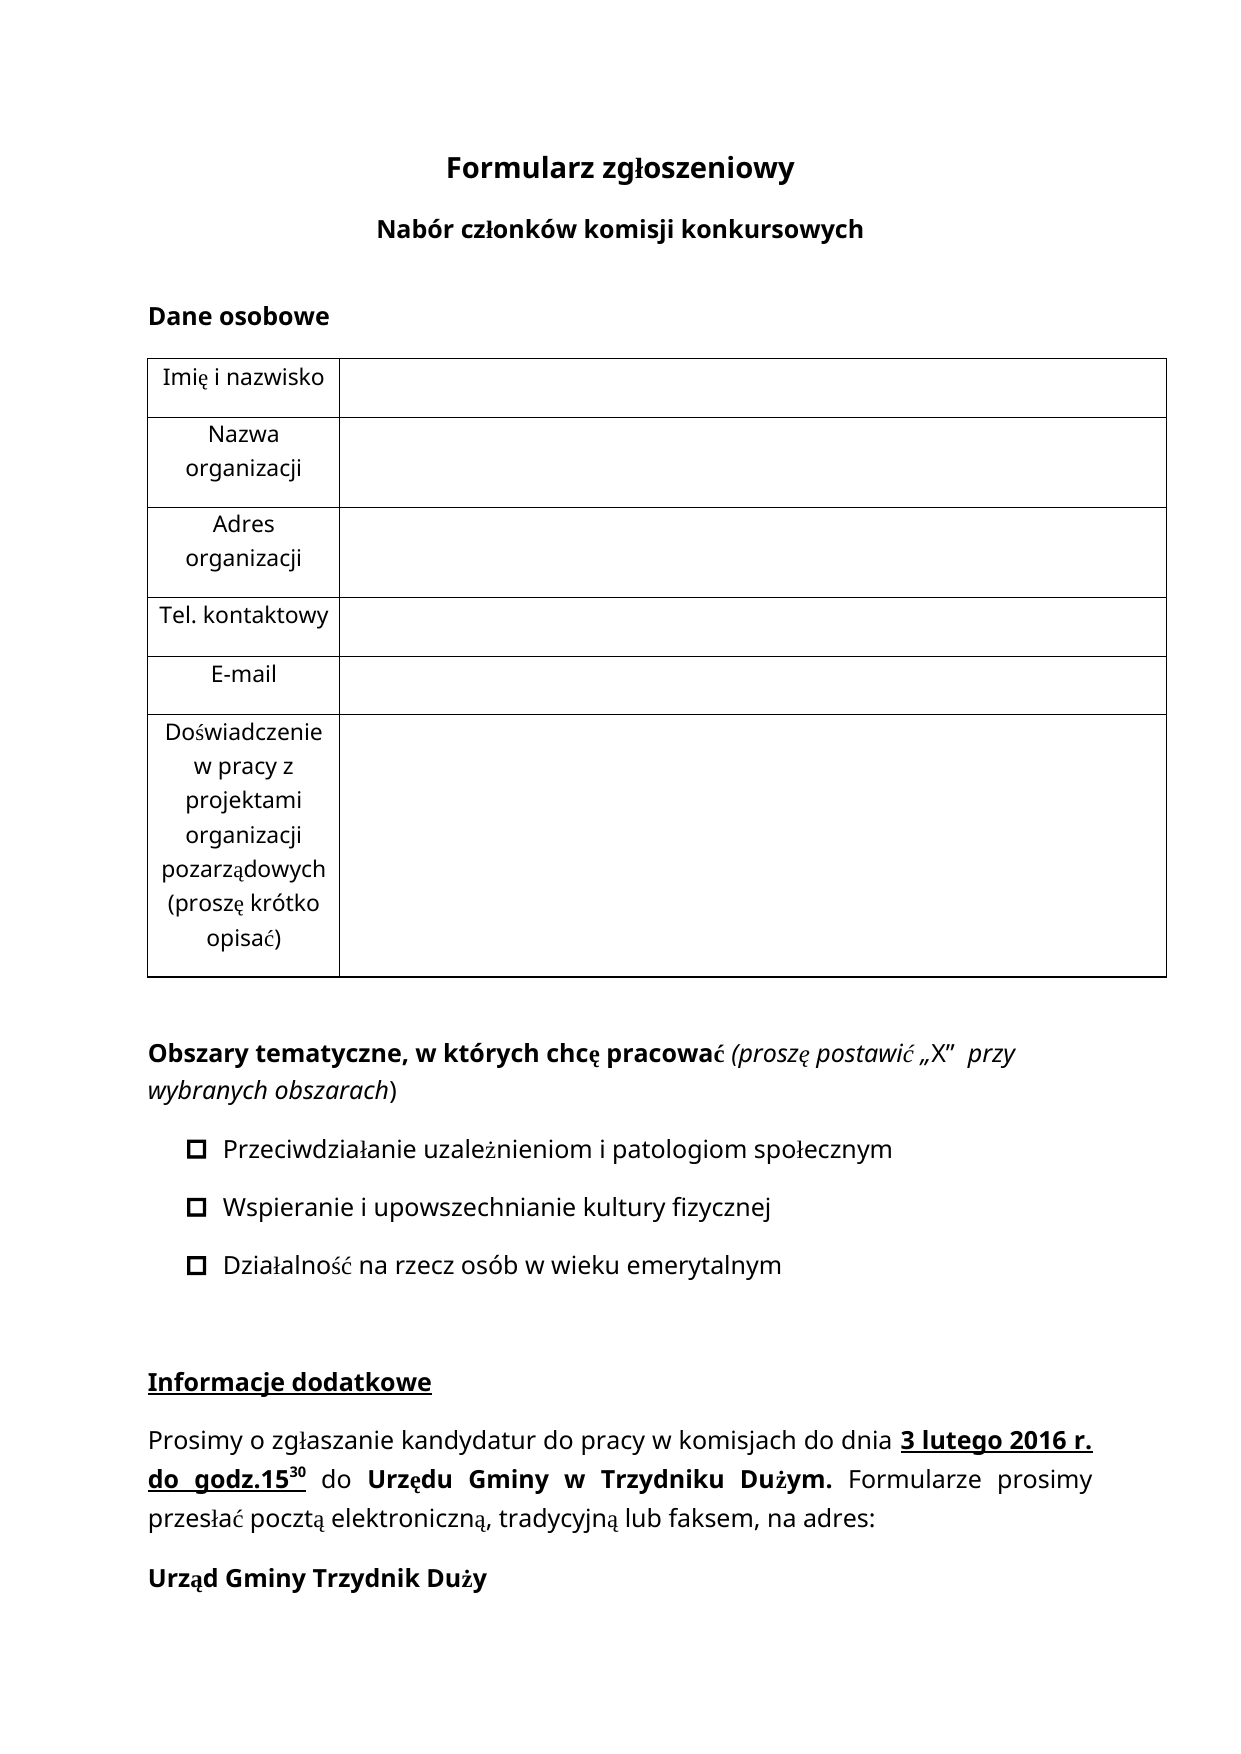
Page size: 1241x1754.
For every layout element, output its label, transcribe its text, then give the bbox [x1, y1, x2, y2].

table_cell [340, 508, 1166, 597]
table_cell [340, 715, 1166, 976]
table_cell [340, 598, 1166, 656]
text Obszary tematyczne, w których chcę pracować (proszę postawić „X” przy wybranych obszarach) [148, 1036, 1093, 1107]
table_cell Nazwa organizacji [148, 418, 339, 507]
text Dane osobowe [148, 298, 1093, 332]
text Informacje dodatkowe [148, 1364, 1093, 1398]
table_header Imię i nazwisko [148, 359, 339, 417]
text Nabór członków komisji konkursowych [148, 212, 1093, 246]
table_cell [340, 418, 1166, 507]
text Prosimy o zgłaszanie kandydatur do pracy w komisjach do dnia 3 lutego 2016 r. do godz.1530 do Urzędu Gminy w Trzydniku Dużym. Formularze prosimy przesłać pocztą elektroniczną, tradycyjną lub faksem, na adres: [148, 1422, 1093, 1535]
text Urząd Gminy Trzydnik Duży [148, 1561, 1093, 1595]
text Formularz zgłoszeniowy [148, 148, 1093, 187]
list Wspieranie i upowszechnianie kultury fizycznej [185, 1189, 1093, 1223]
table_cell E-mail [148, 657, 339, 714]
list Działalność na rzecz osób w wieku emerytalnym [185, 1248, 1093, 1282]
list Przeciwdziałanie uzależnieniom i patologiom społecznym [185, 1131, 1093, 1165]
table_cell Doświadczenie w pracy z projektami organizacji pozarządowych (proszę krótko opisać) [148, 715, 339, 976]
table_cell [340, 657, 1166, 714]
table_cell Tel. kontaktowy [148, 598, 339, 656]
table_cell Adres organizacji [148, 508, 339, 597]
table_header [340, 359, 1166, 417]
